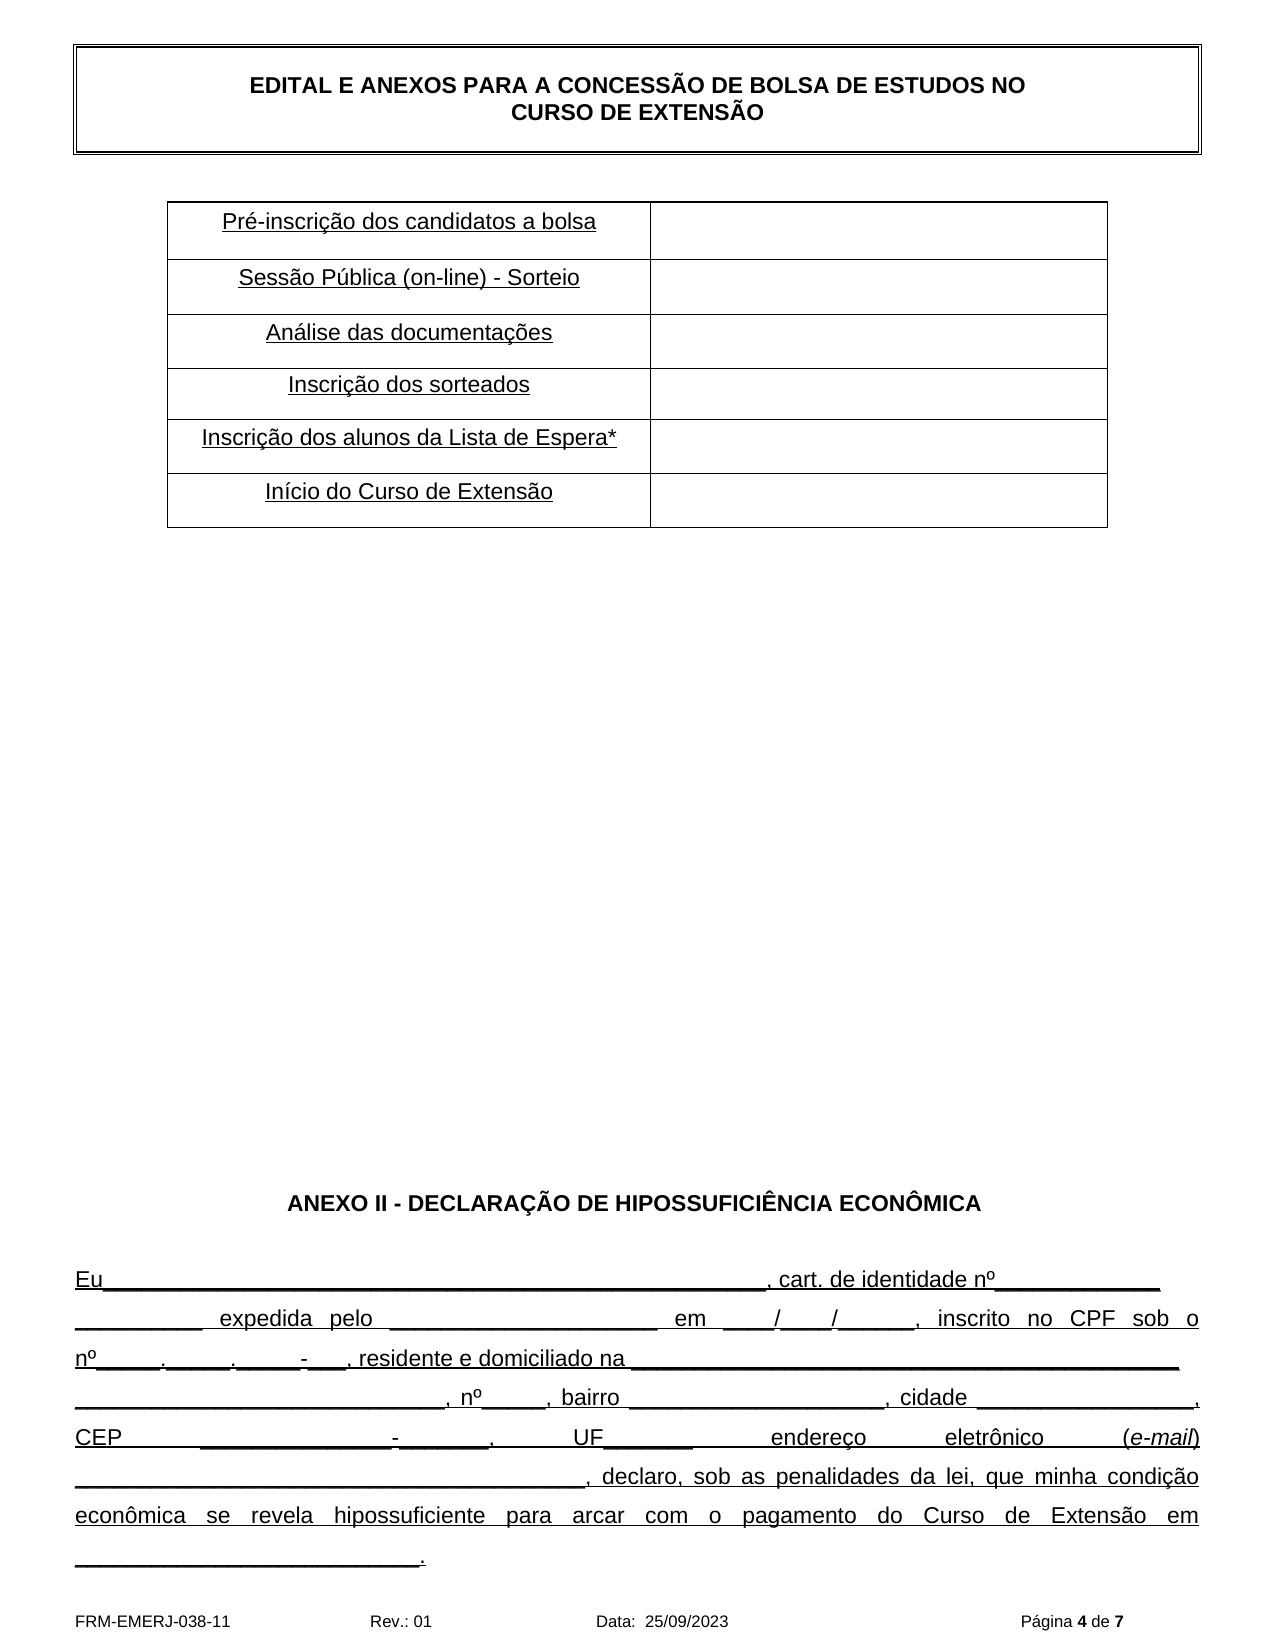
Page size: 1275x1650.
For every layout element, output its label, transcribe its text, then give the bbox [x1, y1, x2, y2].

table_cell Inscrição dos alunos da Lista de Espera* [168, 420, 650, 473]
table_cell [651, 420, 1107, 473]
text _____________________________, nº_____, bairro ____________________, cidade _________________, CEP _______________-_______, UF_______ endereço eletrônico (e-mail) ________________________________________, declaro, sob as penalidades da lei, que minha condição econômica se revela hipossuficiente para arcar com o pagamento do Curso de Extensão em ___________________________. [75, 1384, 1200, 1407]
text ANEXO II - DECLARAÇÃO DE HIPOSSUFICIÊNCIA ECONÔMICA [75, 1190, 1200, 1247]
text _____________________________, nº_____, bairro ____________________, cidade _________________, CEP _______________-_______, UF_______ endereço eletrônico (e-mail) ________________________________________, declaro, sob as penalidades da lei, que minha condição econômica se revela hipossuficiente para arcar com o pagamento do Curso de Extensão em ___________________________. [75, 1448, 1200, 1568]
table_cell Sessão Pública (on-line) - Sorteio [168, 260, 650, 313]
text _____________________________, nº_____, bairro ____________________, cidade _________________, CEP _______________-_______, UF_______ endereço eletrônico (e-mail) ________________________________________, declaro, sob as penalidades da lei, que minha condição econômica se revela hipossuficiente para arcar com o pagamento do Curso de Extensão em ___________________________. [75, 1408, 1200, 1446]
table_cell Análise das documentações [168, 315, 650, 368]
table_cell Início do Curso de Extensão [168, 474, 650, 527]
text Eu____________________________________________________, cart. de identidade nº_____________ [75, 1266, 1200, 1292]
table_cell [651, 315, 1107, 368]
table_cell [651, 369, 1107, 419]
table_cell [651, 260, 1107, 313]
table_cell Inscrição dos sorteados [168, 369, 650, 419]
table_cell Pré-inscrição dos candidatos a bolsa [168, 203, 650, 259]
table_cell [651, 474, 1107, 527]
text __________ expedida pelo _____________________ em ____/____/______, inscrito no CPF sob o nº_____._____._____-___, residente e domiciliado na ___________________________________________ [75, 1305, 1200, 1371]
table_cell [651, 203, 1107, 259]
